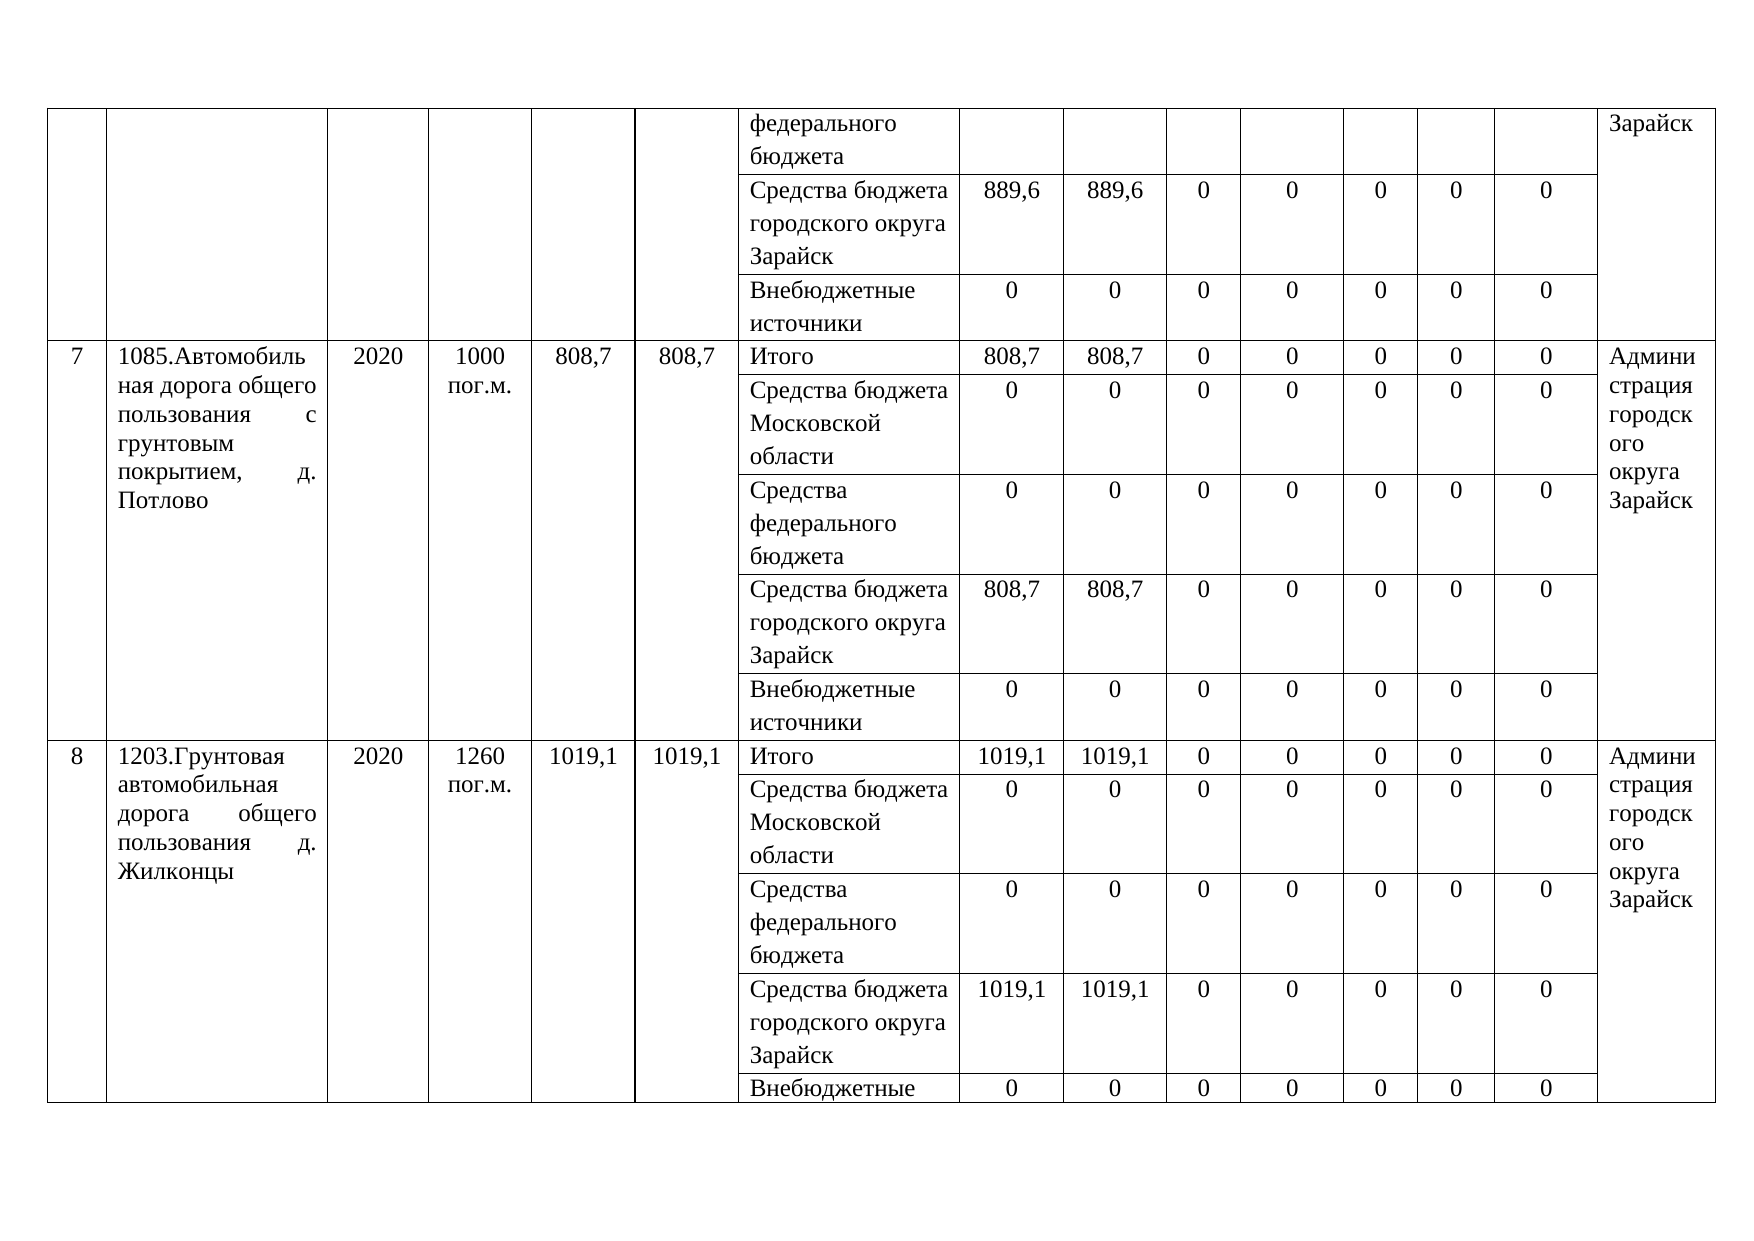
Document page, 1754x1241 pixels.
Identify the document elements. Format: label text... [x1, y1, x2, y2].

table_cell Внебюджетные источники [739, 275, 959, 340]
table_cell 0 [1167, 674, 1240, 740]
table_cell 0 [1418, 874, 1494, 973]
table_cell 0 [1418, 775, 1494, 873]
table_cell Средства бюджета Московской области [739, 375, 959, 474]
table_cell 2020 [328, 341, 428, 740]
table_cell 808,7 [960, 341, 1063, 374]
table_cell 0 [1241, 275, 1343, 340]
table_cell 0 [960, 275, 1063, 340]
table_cell 0 [1495, 341, 1597, 374]
table_cell 0 [1495, 1074, 1597, 1102]
table_cell 0 [1167, 775, 1240, 873]
table_cell 0 [1064, 109, 1166, 174]
table_cell 0 [1241, 341, 1343, 374]
table_cell 0 [1167, 874, 1240, 973]
table_cell 889,6 [960, 175, 1063, 274]
table_cell 0 [960, 874, 1063, 973]
table_cell Средства федерального бюджета [739, 475, 959, 573]
table_cell 0 [1241, 575, 1343, 673]
table_cell 0 [1344, 275, 1417, 340]
table_cell 808,7 [1064, 575, 1166, 673]
table_cell 0 [1241, 109, 1343, 174]
table_cell 0 [1167, 175, 1240, 274]
table_cell 0 [1167, 575, 1240, 673]
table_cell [739, 1074, 959, 1102]
table_cell 808,7 [1064, 341, 1166, 374]
table_cell 0 [1344, 109, 1417, 174]
table_cell 0 [1418, 275, 1494, 340]
table_cell 0 [1495, 275, 1597, 340]
table_cell 0 [1167, 375, 1240, 474]
table_cell 0 [1418, 109, 1494, 174]
table_cell 0 [960, 475, 1063, 573]
table_cell 0 [1241, 1074, 1343, 1102]
table_cell Итого [739, 341, 959, 374]
table_cell 0 [1418, 974, 1494, 1072]
table_cell 0 [1241, 375, 1343, 474]
table_cell 0 [1064, 674, 1166, 740]
table_cell 0 [1495, 575, 1597, 673]
table_cell Средства бюджета Московской области [739, 775, 959, 873]
table_cell 808,7 [636, 341, 738, 740]
table_cell 0 [1495, 375, 1597, 474]
table_cell Средства федерального бюджета [739, 874, 959, 973]
table_cell 0 [1418, 575, 1494, 673]
table_cell 1085.Автомобильная дорога общего пользования с грунтовым покрытием, д. Потлово [107, 341, 327, 740]
table_cell 0 [1167, 109, 1240, 174]
table_cell 0 [1167, 741, 1240, 773]
table_cell 0 [1344, 175, 1417, 274]
table_cell 1203.Грунтовая автомобильная дорога общего пользования д. Жилконцы [107, 741, 327, 1102]
table_cell 0 [1344, 341, 1417, 374]
table_cell Средства бюджета городского округа Зарайск [739, 575, 959, 673]
table_cell 1019,1 [960, 741, 1063, 773]
table_cell 808,7 [960, 575, 1063, 673]
table_cell 0 [1418, 175, 1494, 274]
table_cell 0 [1495, 674, 1597, 740]
table_cell 0 [1241, 175, 1343, 274]
table_cell 7 [48, 341, 106, 740]
table_cell 0 [1418, 741, 1494, 773]
table_cell 1019,1 [1064, 741, 1166, 773]
table_cell 0 [1495, 741, 1597, 773]
table_cell 0 [1418, 1074, 1494, 1102]
table_cell 0 [1344, 375, 1417, 474]
table_cell 0 [1167, 475, 1240, 573]
table_cell 0 [1167, 974, 1240, 1072]
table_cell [739, 109, 959, 174]
table_cell 0 [1167, 1074, 1240, 1102]
table_cell 0 [1344, 974, 1417, 1072]
table_cell 0 [1241, 775, 1343, 873]
table_cell 0 [1495, 775, 1597, 873]
table_cell 1000 пог.м. [429, 341, 531, 740]
table_cell 0 [1064, 874, 1166, 973]
table_cell 0 [960, 674, 1063, 740]
table_cell Администрация городского округа Зарайск [1598, 741, 1715, 1102]
table_cell 0 [1495, 175, 1597, 274]
table_cell Итого [739, 741, 959, 773]
table_cell 0 [1344, 575, 1417, 673]
table_cell 0 [960, 375, 1063, 474]
table_cell 0 [1495, 874, 1597, 973]
table_cell 0 [1344, 1074, 1417, 1102]
table_cell Средства бюджета городского округа Зарайск [739, 974, 959, 1072]
table_cell 0 [1495, 974, 1597, 1072]
table_cell 0 [960, 109, 1063, 174]
table_cell Внебюджетные источники [739, 674, 959, 740]
table_cell 0 [1344, 775, 1417, 873]
table_cell 1019,1 [960, 974, 1063, 1072]
table_cell 0 [1167, 341, 1240, 374]
table_cell 2020 [328, 741, 428, 1102]
table_cell 0 [1167, 275, 1240, 340]
table_cell 0 [1064, 475, 1166, 573]
table_cell 0 [1241, 974, 1343, 1072]
table_cell 0 [1241, 741, 1343, 773]
table_cell 0 [1064, 375, 1166, 474]
table_cell 0 [1344, 674, 1417, 740]
table_cell Администрация городского округа Зарайск [1598, 341, 1715, 740]
table_cell 0 [1241, 475, 1343, 573]
table_cell 0 [960, 775, 1063, 873]
table_cell 0 [1064, 275, 1166, 340]
table_cell 0 [1344, 475, 1417, 573]
table_cell 0 [1344, 741, 1417, 773]
table_cell 1019,1 [1064, 974, 1166, 1072]
table_cell 889,6 [1064, 175, 1166, 274]
table_cell 1019,1 [636, 741, 738, 1102]
table_cell Средства бюджета городского округа Зарайск [739, 175, 959, 274]
table_cell 0 [1064, 1074, 1166, 1102]
table_cell 0 [1418, 375, 1494, 474]
table_cell 0 [1064, 775, 1166, 873]
table_cell 0 [1495, 109, 1597, 174]
table_cell 0 [960, 1074, 1063, 1102]
table_cell 0 [1241, 674, 1343, 740]
table_cell 1019,1 [532, 741, 634, 1102]
table_cell 1260 пог.м. [429, 741, 531, 1102]
table_cell 0 [1241, 874, 1343, 973]
table_cell 0 [1418, 341, 1494, 374]
table_cell 0 [1344, 874, 1417, 973]
table_cell 0 [1418, 475, 1494, 573]
table_cell 8 [48, 741, 106, 1102]
table_cell 808,7 [532, 341, 634, 740]
table_cell 0 [1495, 475, 1597, 573]
table_cell 0 [1418, 674, 1494, 740]
